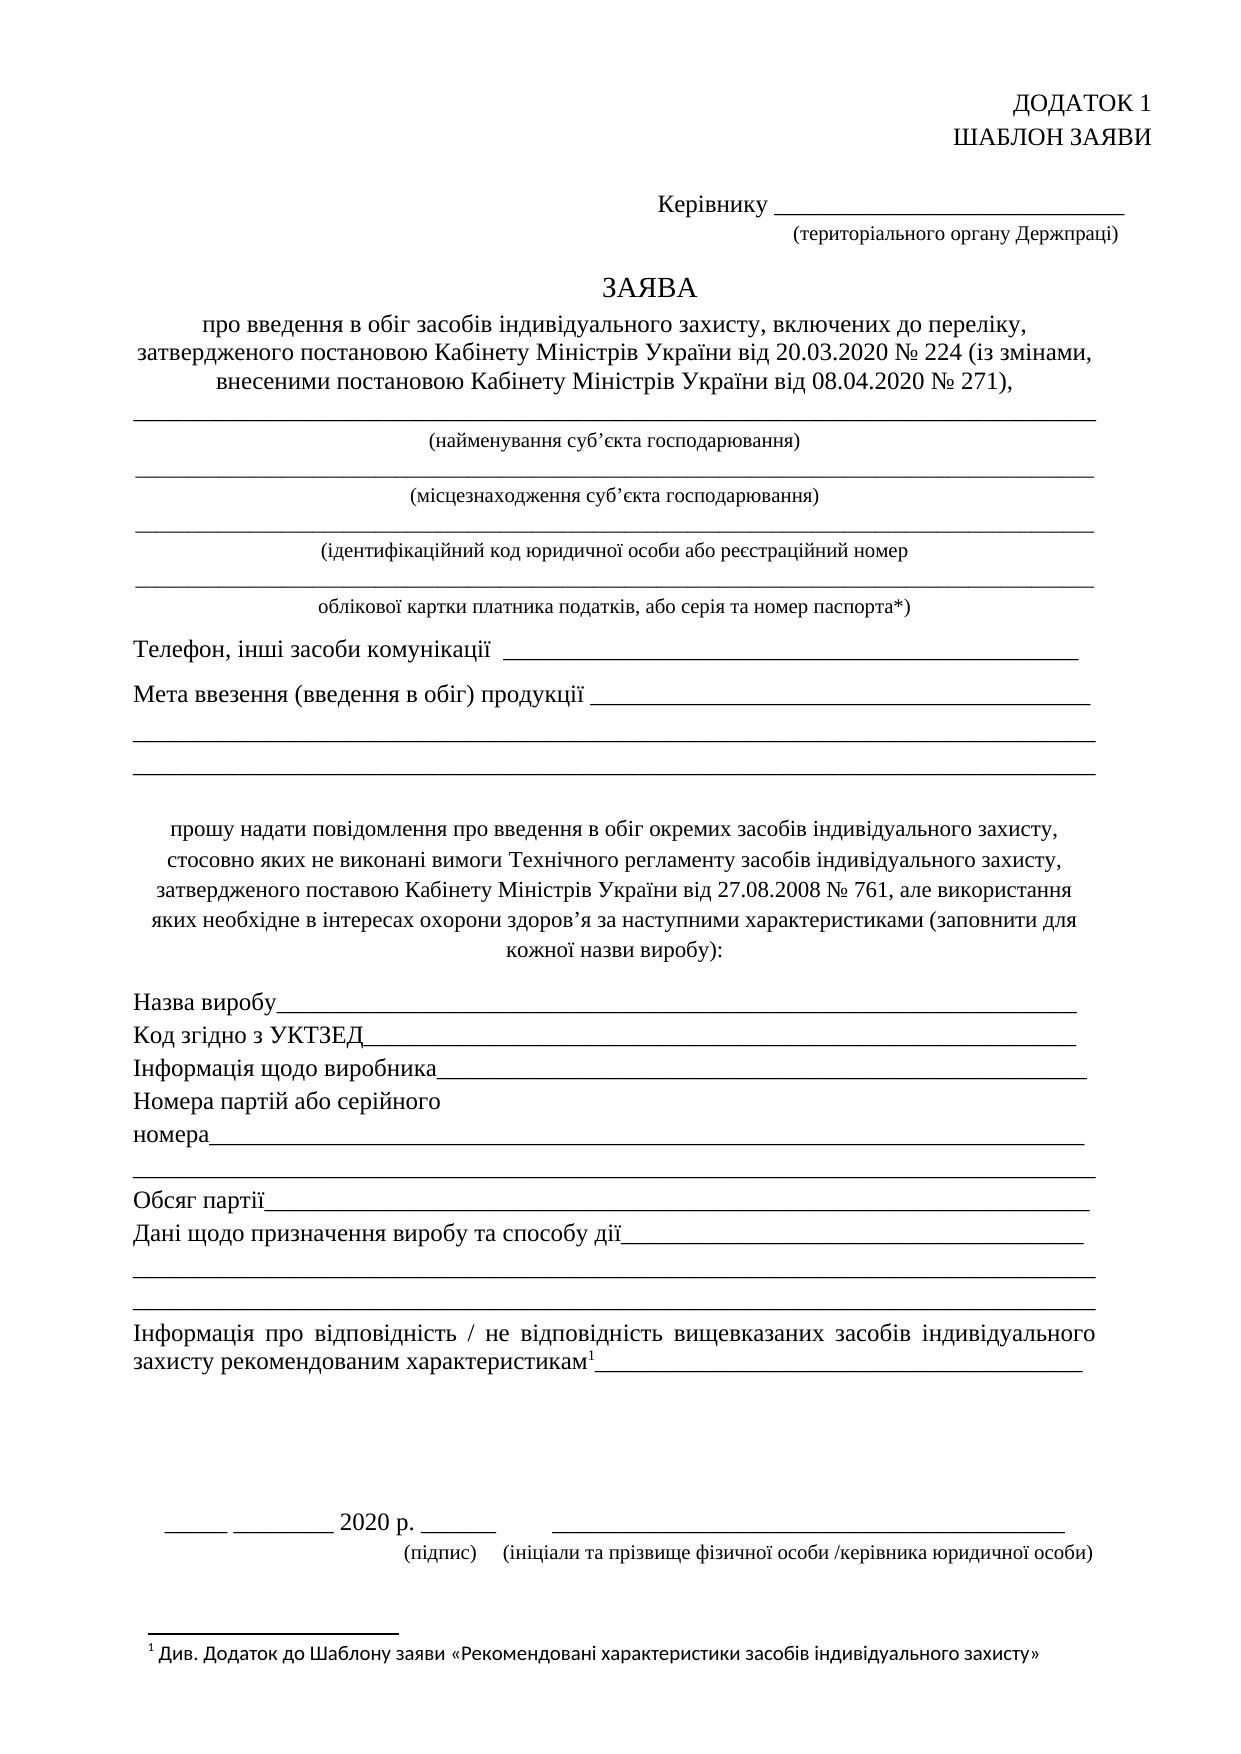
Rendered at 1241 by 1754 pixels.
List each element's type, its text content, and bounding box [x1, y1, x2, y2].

table_header про введення в обіг засобів індивідуального захисту, включених до переліку, затвердженого постановою Кабінету Міністрів України від 20.03.2020 № 224 (із змінами, внесеними постановою Кабінету Міністрів України від 08.04.2020 № 271), _____________________________________________________________________________ (найменування суб’єкта господарювання) ____________________________________________________________________________________________ (місцезнаходження суб’єкта господарювання) ____________________________________________________________________________________________ (ідентифікаційний код юридичної особи або реєстраційний номер ____________________________________________________________________________________________ облікової картки платника податків, або серія та номер паспорта*) Телефон, інші засоби комунікації ______________________________________________ Мета ввезення (введення в обіг) продукції ________________________________________ _____________________________________________________________________________ _____________________________________________________________________________ прошу надати повідомлення про введення в обіг окремих засобів індивідуального захисту, стосовно яких не виконані вимоги Технічного регламенту засобів індивідуального захисту, затвердженого поставою Кабінету Міністрів України від 27.08.2008 № 761, але використання яких необхідне в інтересах охорони здоров’я за наступними характеристиками (заповнити для кожної назви виробу): Назва виробу________________________________________________________________ Код згідно з УКТЗЕД_________________________________________________________ Інформація щодо виробника____________________________________________________ Номера партій або серійного номера___________________________________________________________________________________________________________________________________________________ Обсяг партії__________________________________________________________________ Дані щодо призначення виробу та способу дії_____________________________________ __________________________________________________________________________________________________________________________________________________________ Інформація про відповідність / не відповідність вищевказаних засобів індивідуального захисту рекомендованим характеристикам_______________________________________ _____ ________ 2020 р. ______ _________________________________________ (підпис) (ініціали та прізвище фізичної особи /керівника юридичної особи) [122, 309, 1107, 1568]
text ЗАЯВА [148, 270, 1152, 304]
text ДОДАТОК 1 [148, 88, 1152, 117]
text ШАБЛОН ЗАЯВИ [148, 122, 1152, 150]
